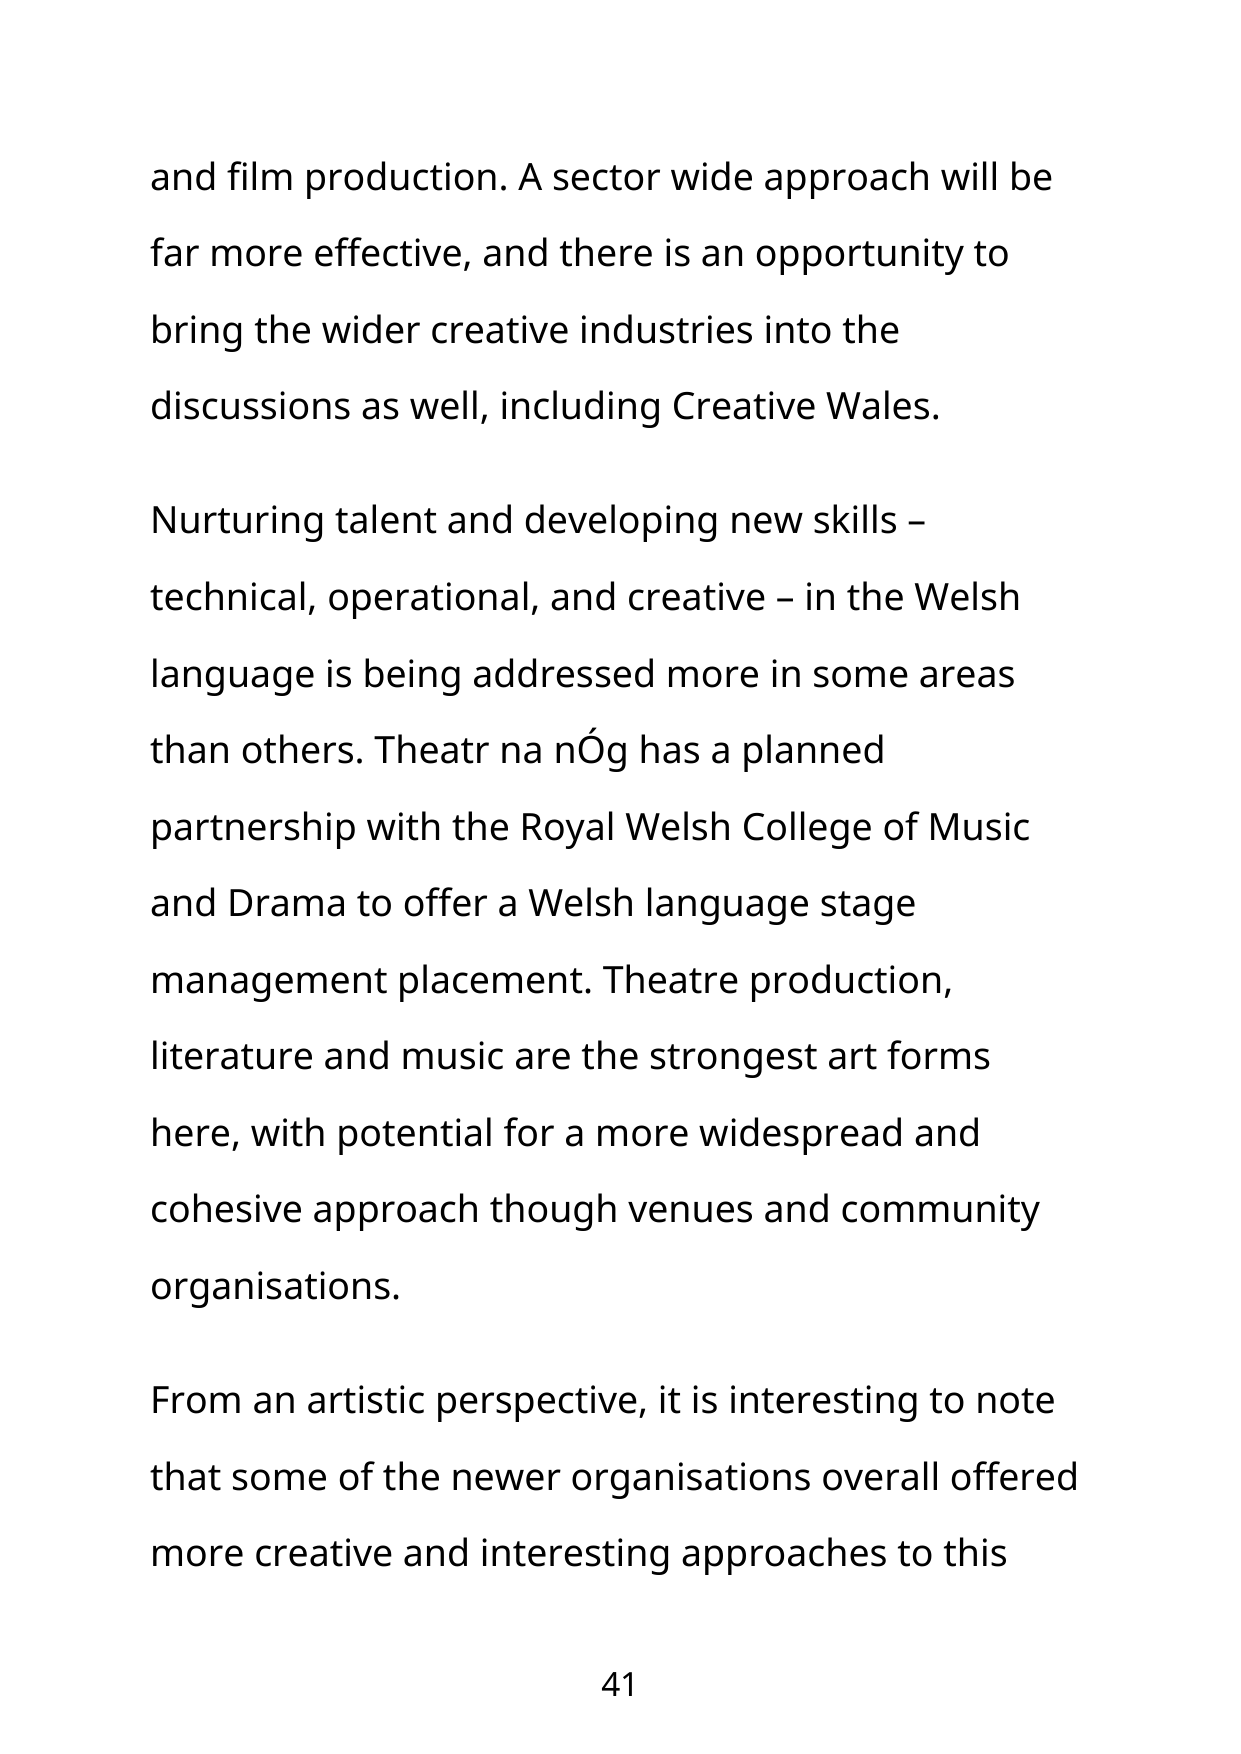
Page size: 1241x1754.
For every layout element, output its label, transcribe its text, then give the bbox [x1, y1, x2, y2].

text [150, 1373, 1090, 1578]
text Nurturing talent and developing new skills – technical, operational, and creative – in the Welsh language is being addressed more in some areas than others. Theatr na nÓg has a planned partnership with the Royal Welsh College of Music and Drama to offer a Welsh language stage management placement. Theatre production, literature and music are the strongest art forms here, with potential for a more widespread and cohesive approach though venues and community organisations. [150, 494, 1090, 1310]
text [150, 150, 1090, 431]
